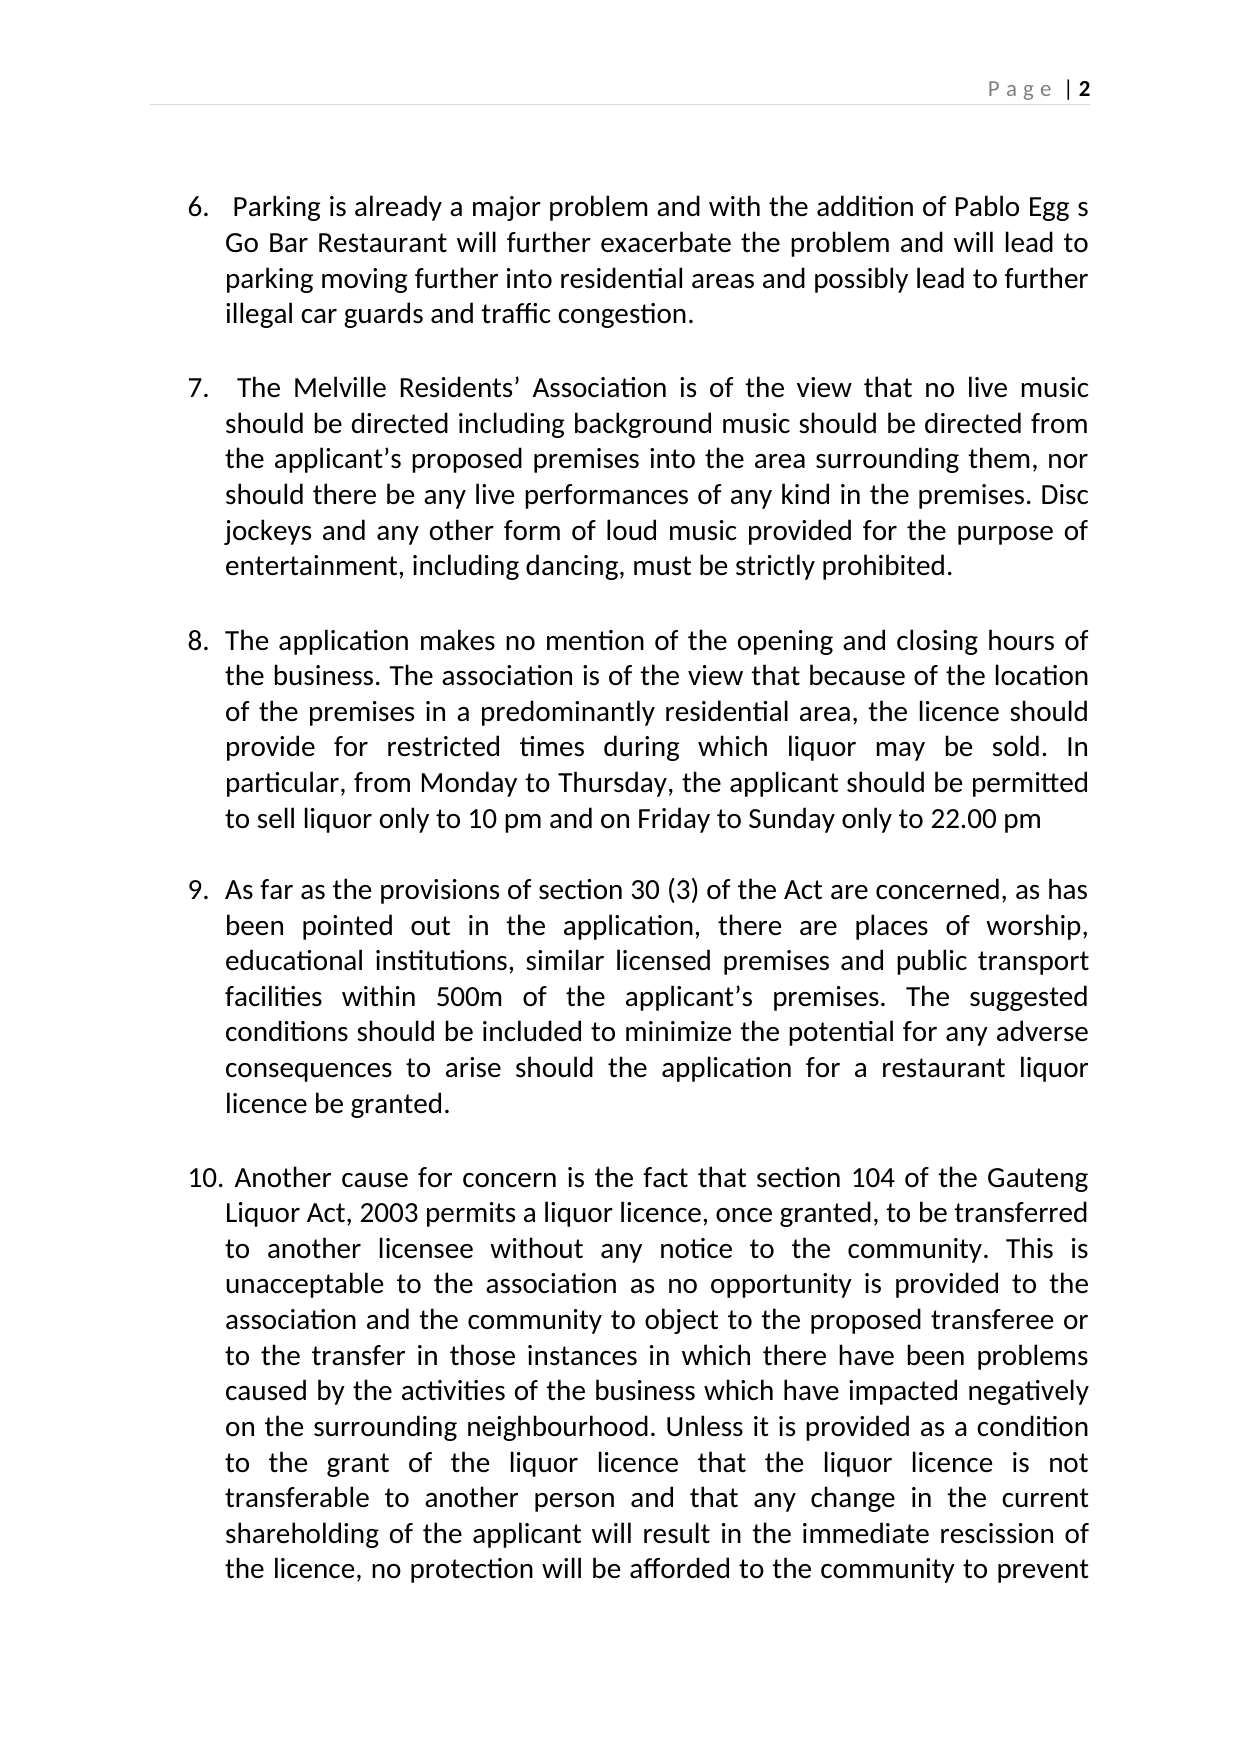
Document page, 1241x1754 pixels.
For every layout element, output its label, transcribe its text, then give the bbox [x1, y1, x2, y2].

list The Melville Residents’ Association is of the view that no live music should be directed including background music should be directed from the applicant’s proposed premises into the area surrounding them, nor should there be any live performances of any kind in the premises. Disc jockeys and any other form of loud music provided for the purpose of entertainment, including dancing, must be strictly prohibited. [187, 369, 1090, 583]
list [187, 1159, 1090, 1586]
list As far as the provisions of section 30 (3) of the Act are concerned, as has been pointed out in the application, there are places of worship, educational institutions, similar licensed premises and public transport facilities within 500m of the applicant’s premises. The suggested conditions should be included to minimize the potential for any adverse consequences to arise should the application for a restaurant liquor licence be granted. [187, 871, 1090, 1120]
list Parking is already a major problem and with the addition of Pablo Egg s Go Bar Restaurant will further exacerbate the problem and will lead to parking moving further into residential areas and possibly lead to further illegal car guards and traffic congestion. [187, 188, 1090, 331]
list The application makes no mention of the opening and closing hours of the business. The association is of the view that because of the location of the premises in a predominantly residential area, the licence should provide for restricted times during which liquor may be sold. In particular, from Monday to Thursday, the applicant should be permitted to sell liquor only to 10 pm and on Friday to Sunday only to 22.00 pm [187, 622, 1090, 835]
